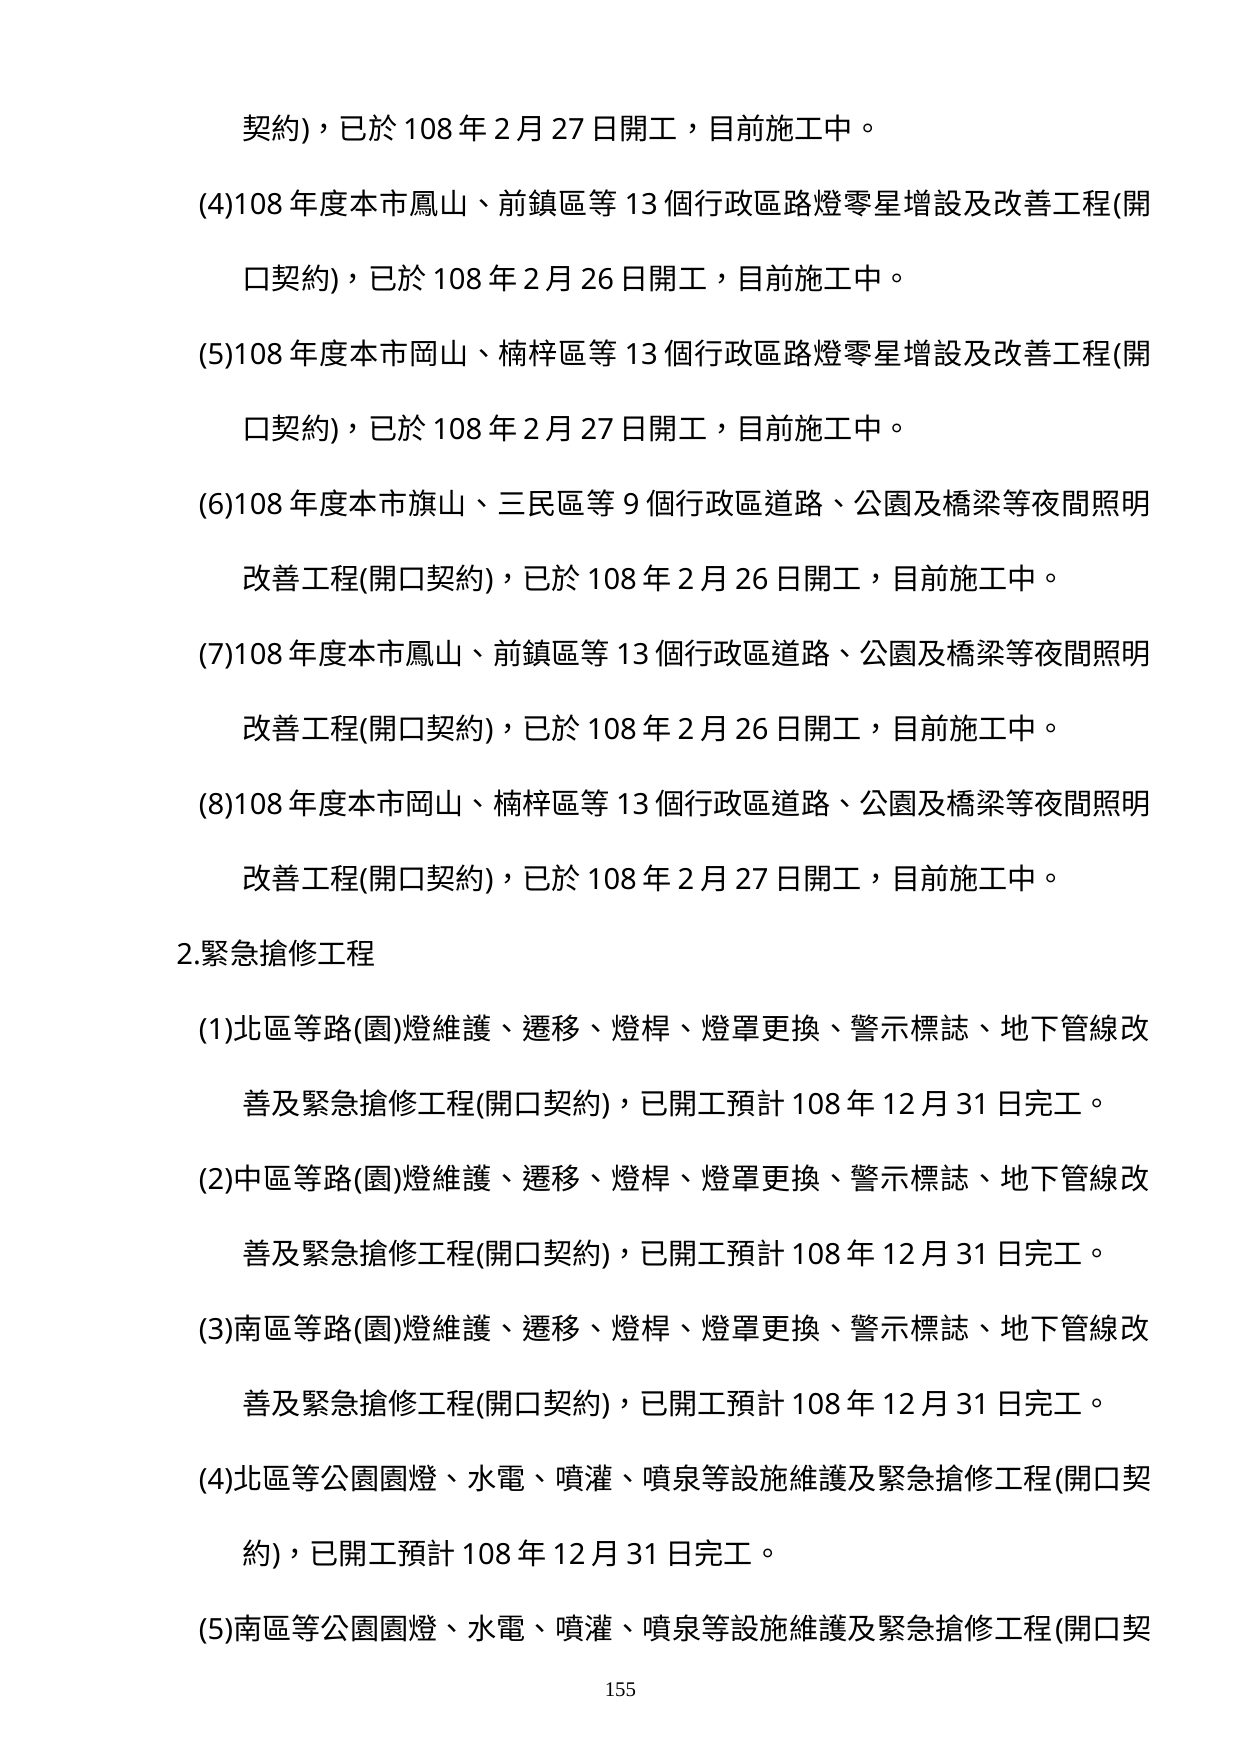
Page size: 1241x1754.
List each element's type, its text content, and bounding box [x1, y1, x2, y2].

text (1)北區等路(園)燈維護、遷移、燈桿、燈罩更換、警示標誌、地下管線改善及緊急搶修工程(開口契約)，已開工預計108年12月31日完工。 [199, 989, 1152, 1139]
text (6)108年度本市旗山、三民區等9個行政區道路、公園及橋梁等夜間照明改善工程(開口契約)，已於108年2月26日開工，目前施工中。 [199, 464, 1152, 614]
text (7)108年度本市鳳山、前鎮區等13個行政區道路、公園及橋梁等夜間照明改善工程(開口契約)，已於108年2月26日開工，目前施工中。 [199, 614, 1152, 764]
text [199, 1589, 1152, 1664]
text (8)108年度本市岡山、楠梓區等13個行政區道路、公園及橋梁等夜間照明改善工程(開口契約)，已於108年2月27日開工，目前施工中。 [199, 764, 1152, 914]
text (2)中區等路(園)燈維護、遷移、燈桿、燈罩更換、警示標誌、地下管線改善及緊急搶修工程(開口契約)，已開工預計108年12月31日完工。 [199, 1139, 1152, 1289]
text (4)108年度本市鳳山、前鎮區等13個行政區路燈零星增設及改善工程(開口契約)，已於108年2月26日開工，目前施工中。 [199, 164, 1152, 314]
text (4)北區等公園園燈、水電、噴灌、噴泉等設施維護及緊急搶修工程(開口契約)，已開工預計108年12月31日完工。 [199, 1439, 1152, 1589]
text (3)南區等路(園)燈維護、遷移、燈桿、燈罩更換、警示標誌、地下管線改善及緊急搶修工程(開口契約)，已開工預計108年12月31日完工。 [199, 1289, 1152, 1439]
text 2.緊急搶修工程 [176, 914, 1152, 989]
text (5)108年度本市岡山、楠梓區等13個行政區路燈零星增設及改善工程(開口契約)，已於108年2月27日開工，目前施工中。 [199, 314, 1152, 464]
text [199, 89, 1152, 164]
